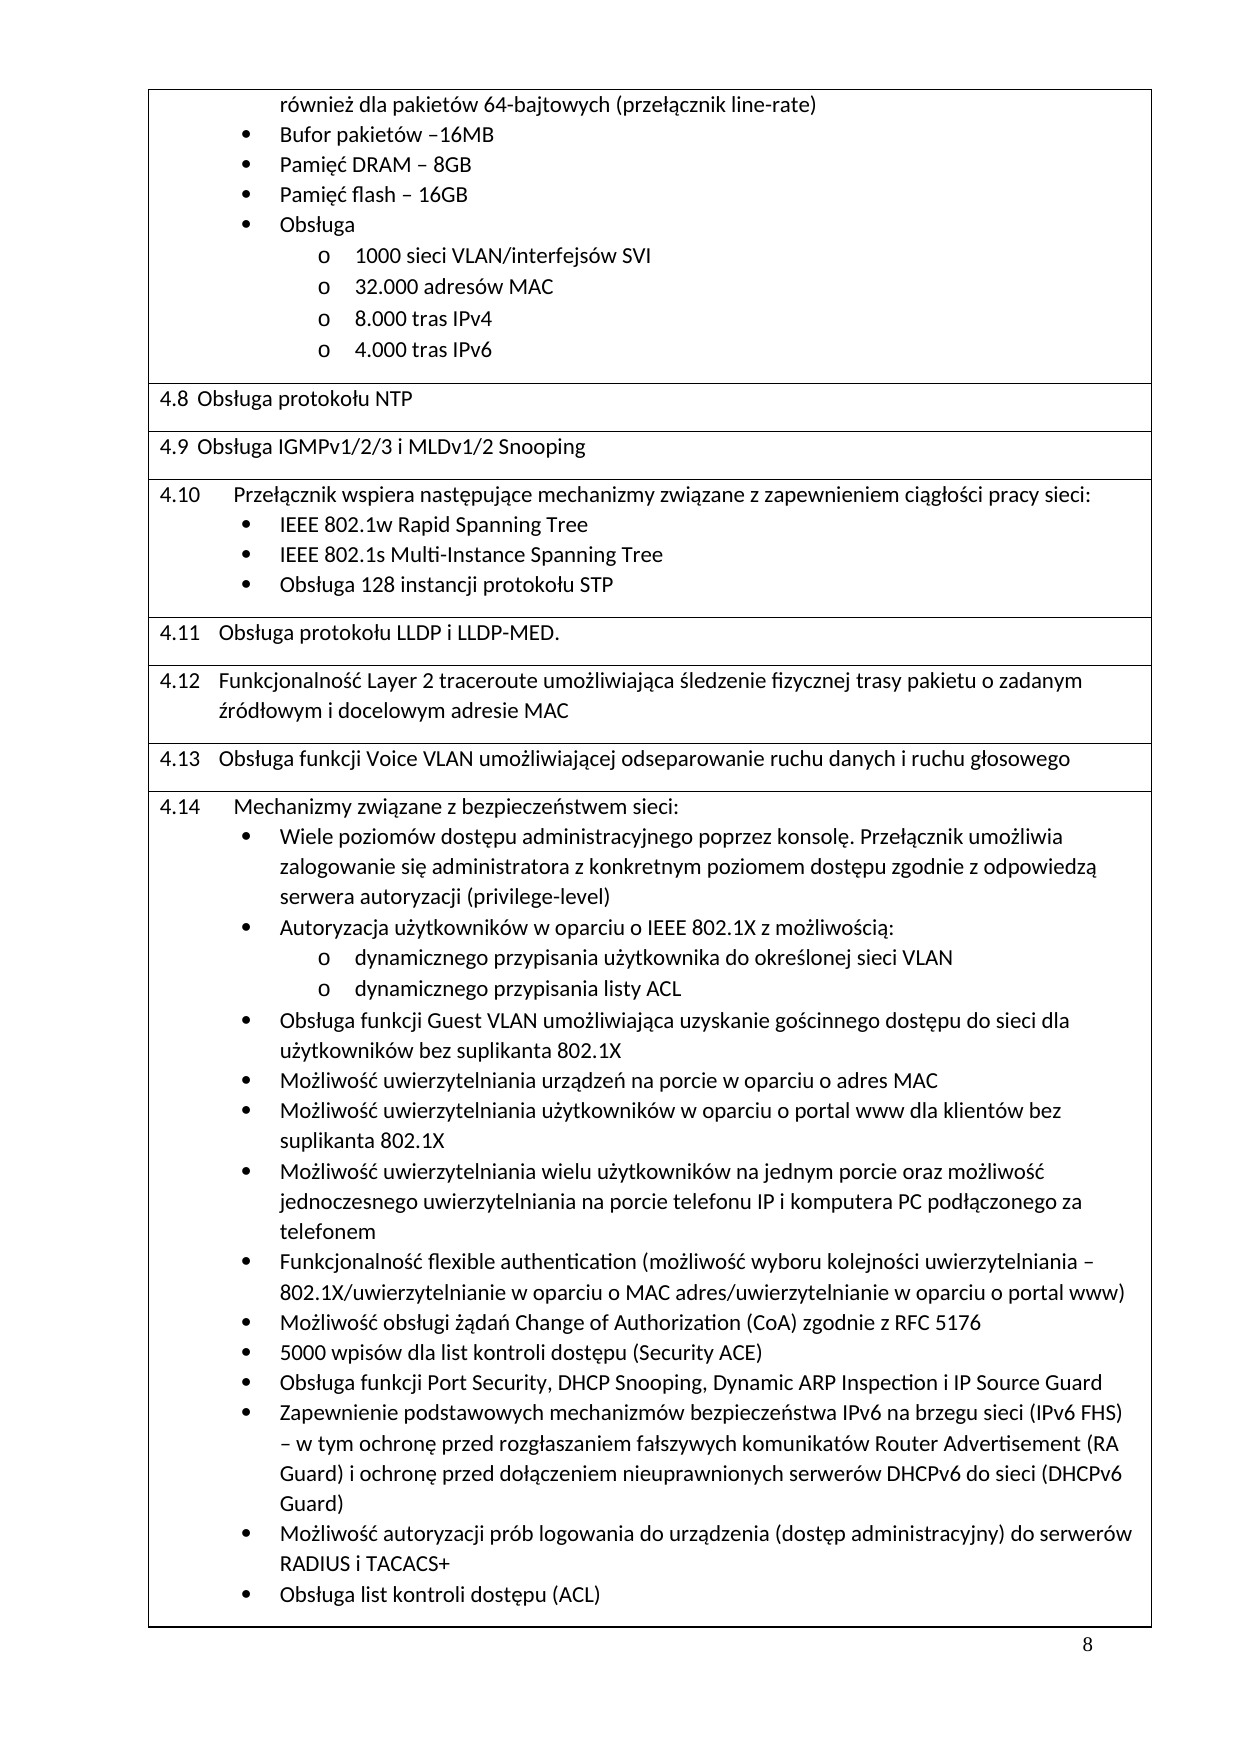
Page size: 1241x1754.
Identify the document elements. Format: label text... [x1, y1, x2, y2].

table_cell Obsługa protokołu LLDP i LLDP-MED. [149, 618, 1151, 665]
table_cell Obsługa protokołu NTP [149, 384, 1151, 431]
table_cell Obsługa funkcji Voice VLAN umożliwiającej odseparowanie ruchu danych i ruchu głosowego [149, 744, 1151, 791]
table_cell Przełącznik wspiera następujące mechanizmy związane z zapewnieniem ciągłości pracy sieci: IEEE 802.1w Rapid Spanning Tree IEEE 802.1s Multi-Instance Spanning Tree Obsługa 128 instancji protokołu STP [149, 480, 1151, 617]
table_cell Funkcjonalność Layer 2 traceroute umożliwiająca śledzenie fizycznej trasy pakietu o zadanym źródłowym i docelowym adresie MAC [149, 666, 1151, 743]
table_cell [149, 792, 1151, 1626]
table_cell Obsługa IGMPv1/2/3 i MLDv1/2 Snooping [149, 432, 1151, 479]
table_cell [149, 90, 1151, 383]
